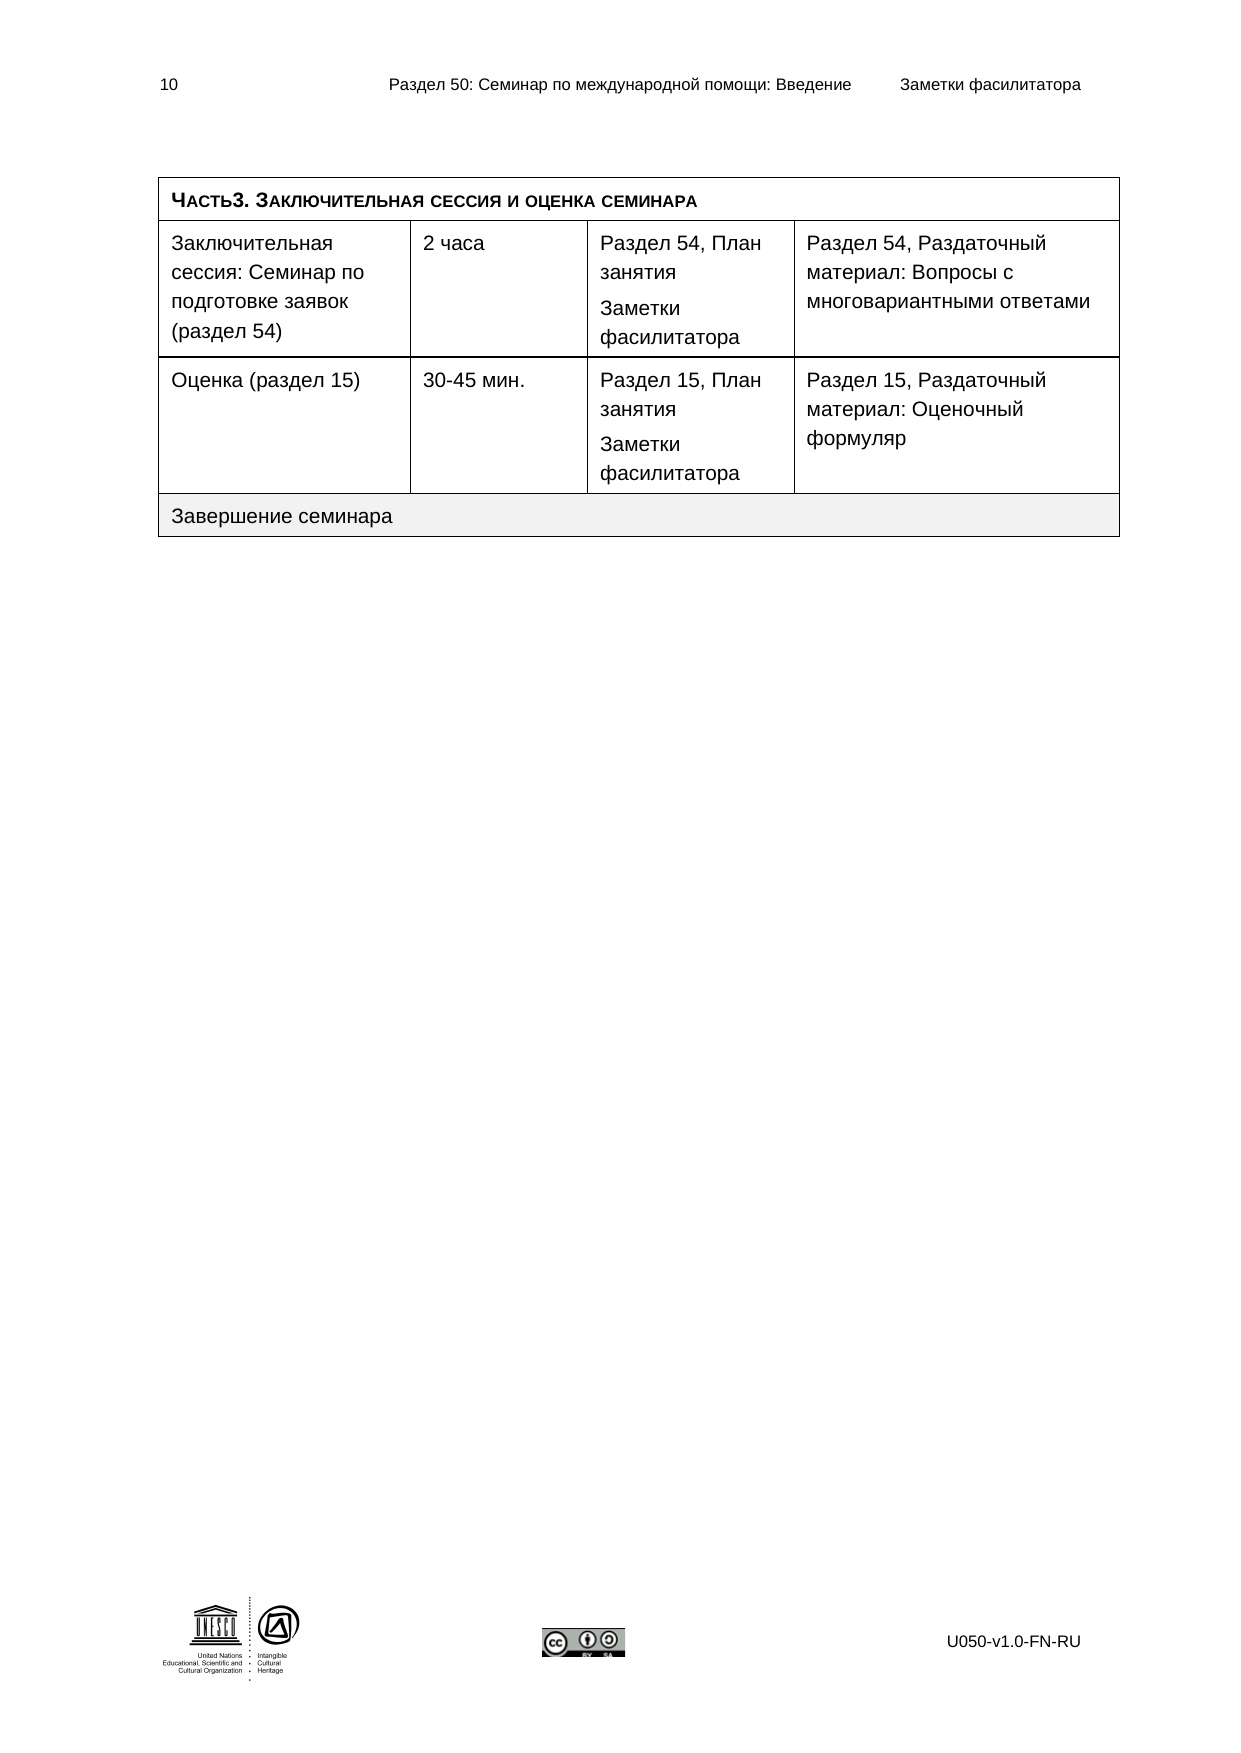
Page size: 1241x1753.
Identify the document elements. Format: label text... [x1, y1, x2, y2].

table_cell Заключительная сессия: Семинар по подготовке заявок (раздел 54) [159, 221, 410, 356]
table_cell Завершение семинара [159, 494, 1119, 536]
table_cell Раздел 15, Раздаточный материал: Оценочный формуляр [795, 358, 1119, 493]
table_cell Раздел 15, План занятия Заметки фасилитатора [588, 358, 794, 493]
table_cell Часть3. Заключительная сессия и оценка семинара [159, 178, 1119, 220]
picture [540, 1628, 625, 1657]
table_cell 30-45 мин. [411, 358, 587, 493]
table_cell 2 часа [411, 221, 587, 356]
table_cell Раздел 54, Раздаточный материал: Вопросы с многовариантными ответами [795, 221, 1119, 356]
table_cell Раздел 54, План занятия Заметки фасилитатора [588, 221, 794, 356]
table_cell Оценка (раздел 15) [159, 358, 410, 493]
picture [159, 1594, 315, 1683]
